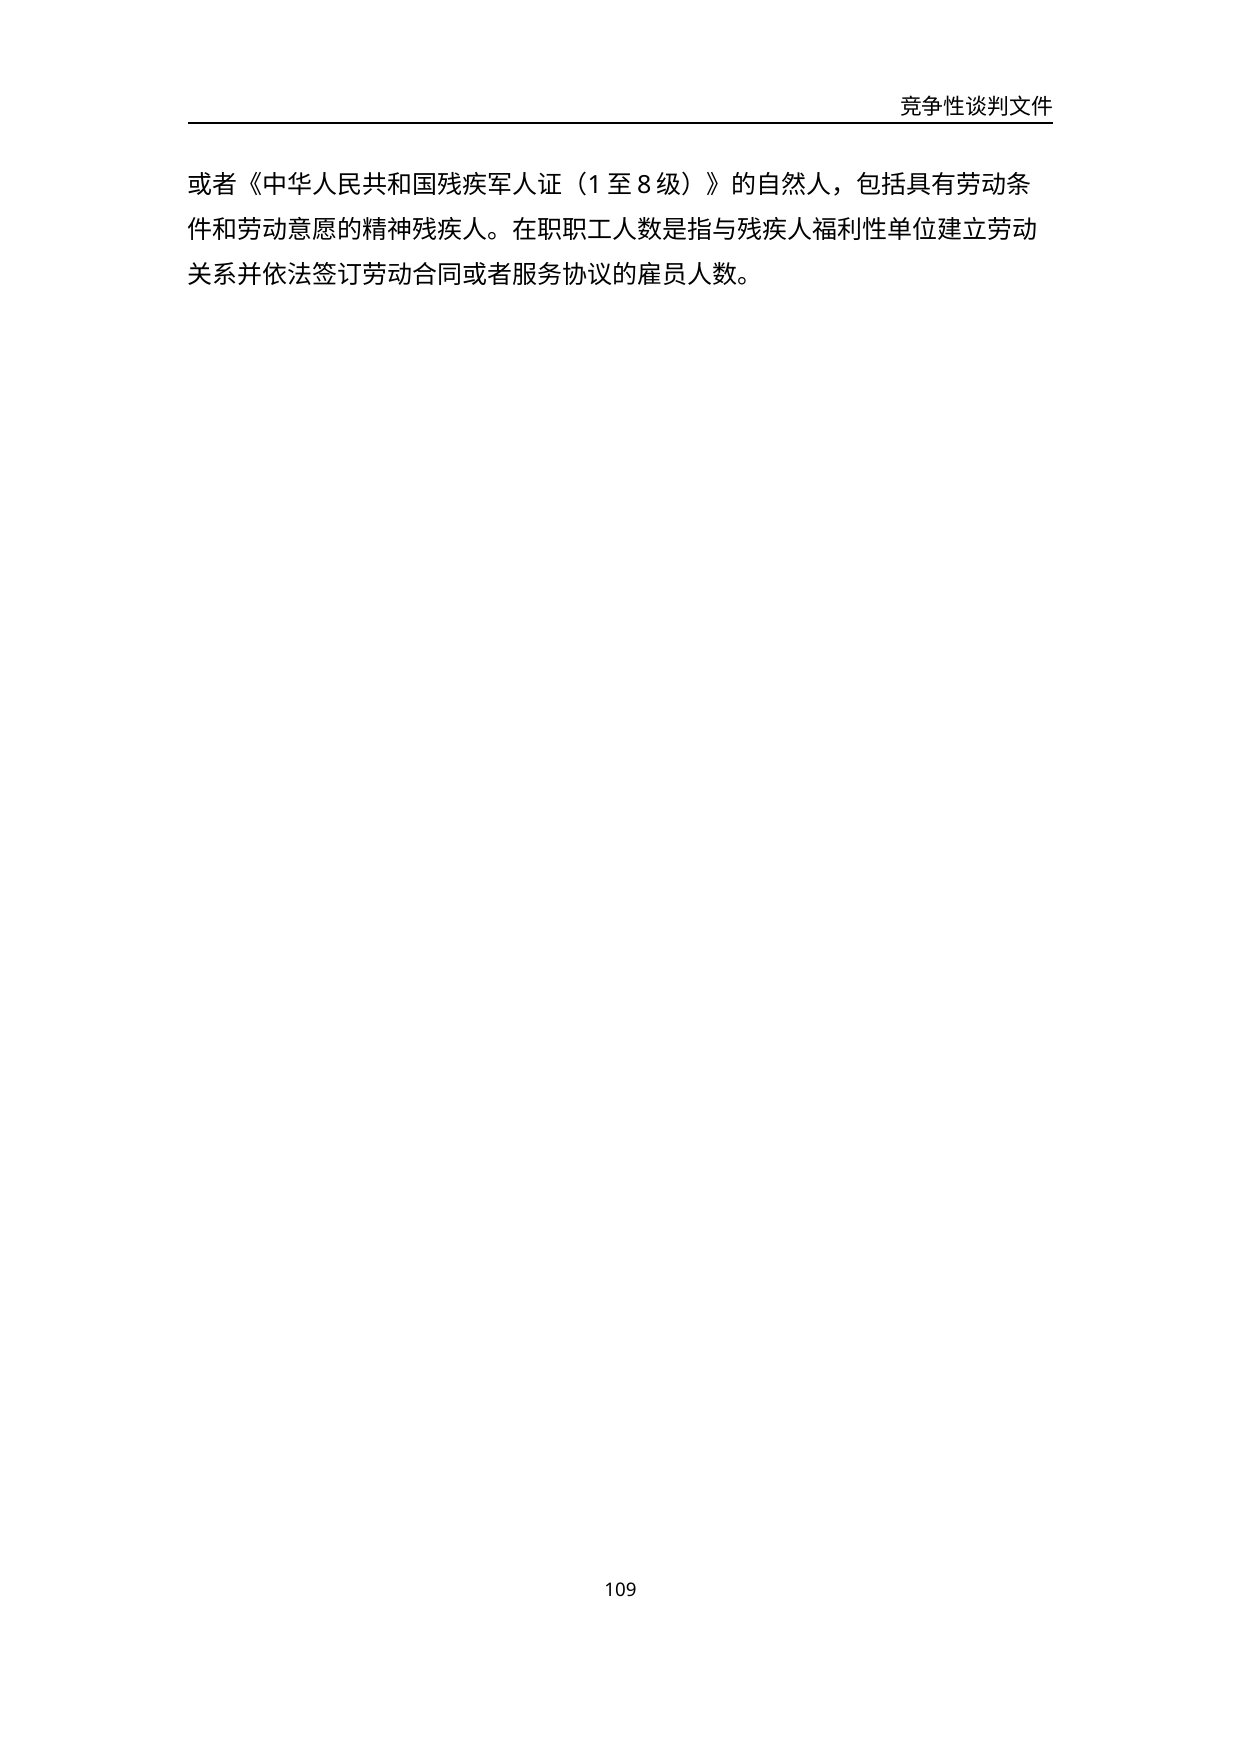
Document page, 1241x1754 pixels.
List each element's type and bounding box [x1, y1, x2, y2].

text [187, 164, 1053, 291]
